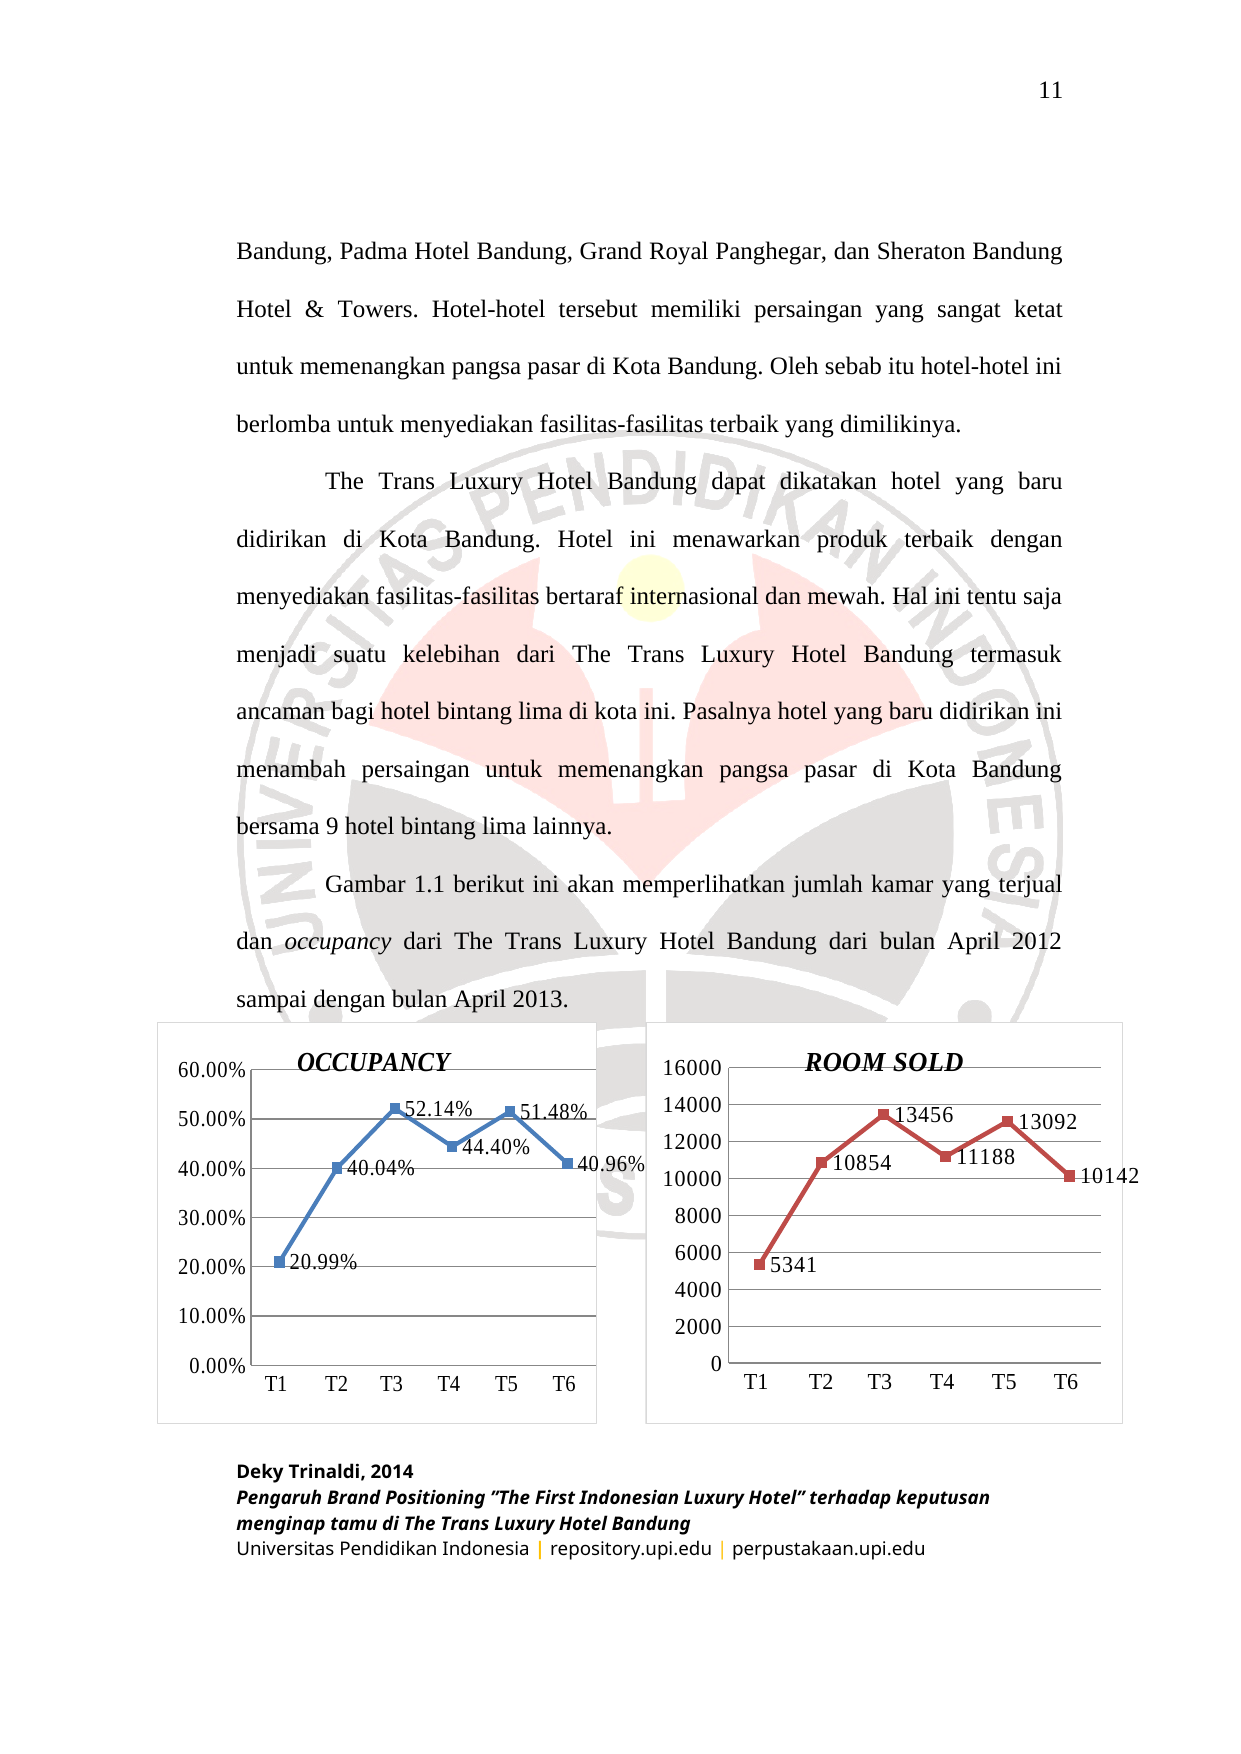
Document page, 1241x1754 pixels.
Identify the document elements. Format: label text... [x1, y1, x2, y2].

text The Trans Luxury Hotel Bandung dapat dikatakan hotel yang baru didirikan di Kota Bandung. Hotel ini menawarkan produk terbaik dengan menyediakan fasilitas-fasilitas bertaraf internasional dan mewah. Hal ini tentu saja menjadi suatu kelebihan dari The Trans Luxury Hotel Bandung termasuk ancaman bagi hotel bintang lima di kota ini. Pasalnya hotel yang baru didirikan ini menambah persaingan untuk memenangkan pangsa pasar di Kota Bandung bersama 9 hotel bintang lima lainnya. [236, 466, 1063, 840]
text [236, 236, 1063, 437]
text Gambar 1.1 berikut ini akan memperlihatkan jumlah kamar yang terjual dan occupancy dari The Trans Luxury Hotel Bandung dari bulan April 2012 sampai dengan bulan April 2013. [236, 869, 1063, 1012]
